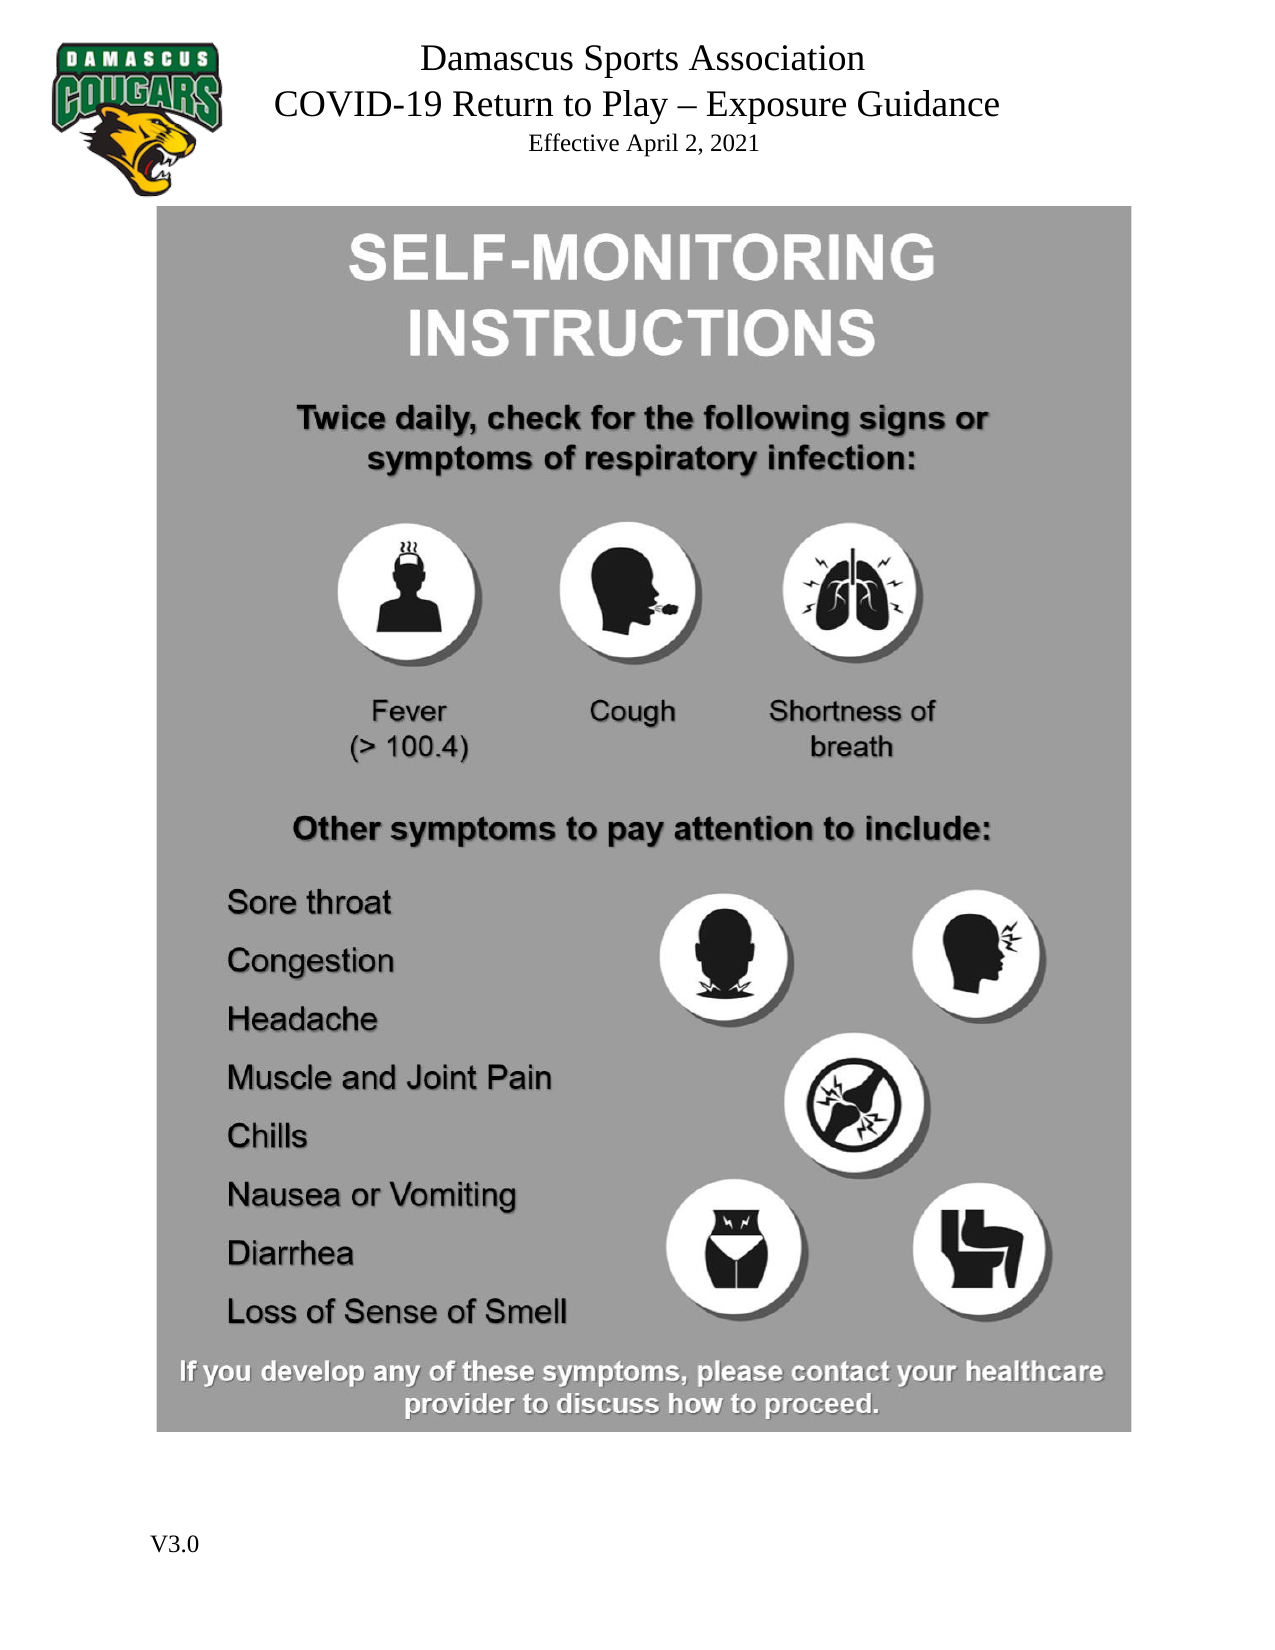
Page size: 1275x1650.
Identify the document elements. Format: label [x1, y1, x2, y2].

picture [36, 35, 246, 204]
picture [156, 206, 1132, 1432]
